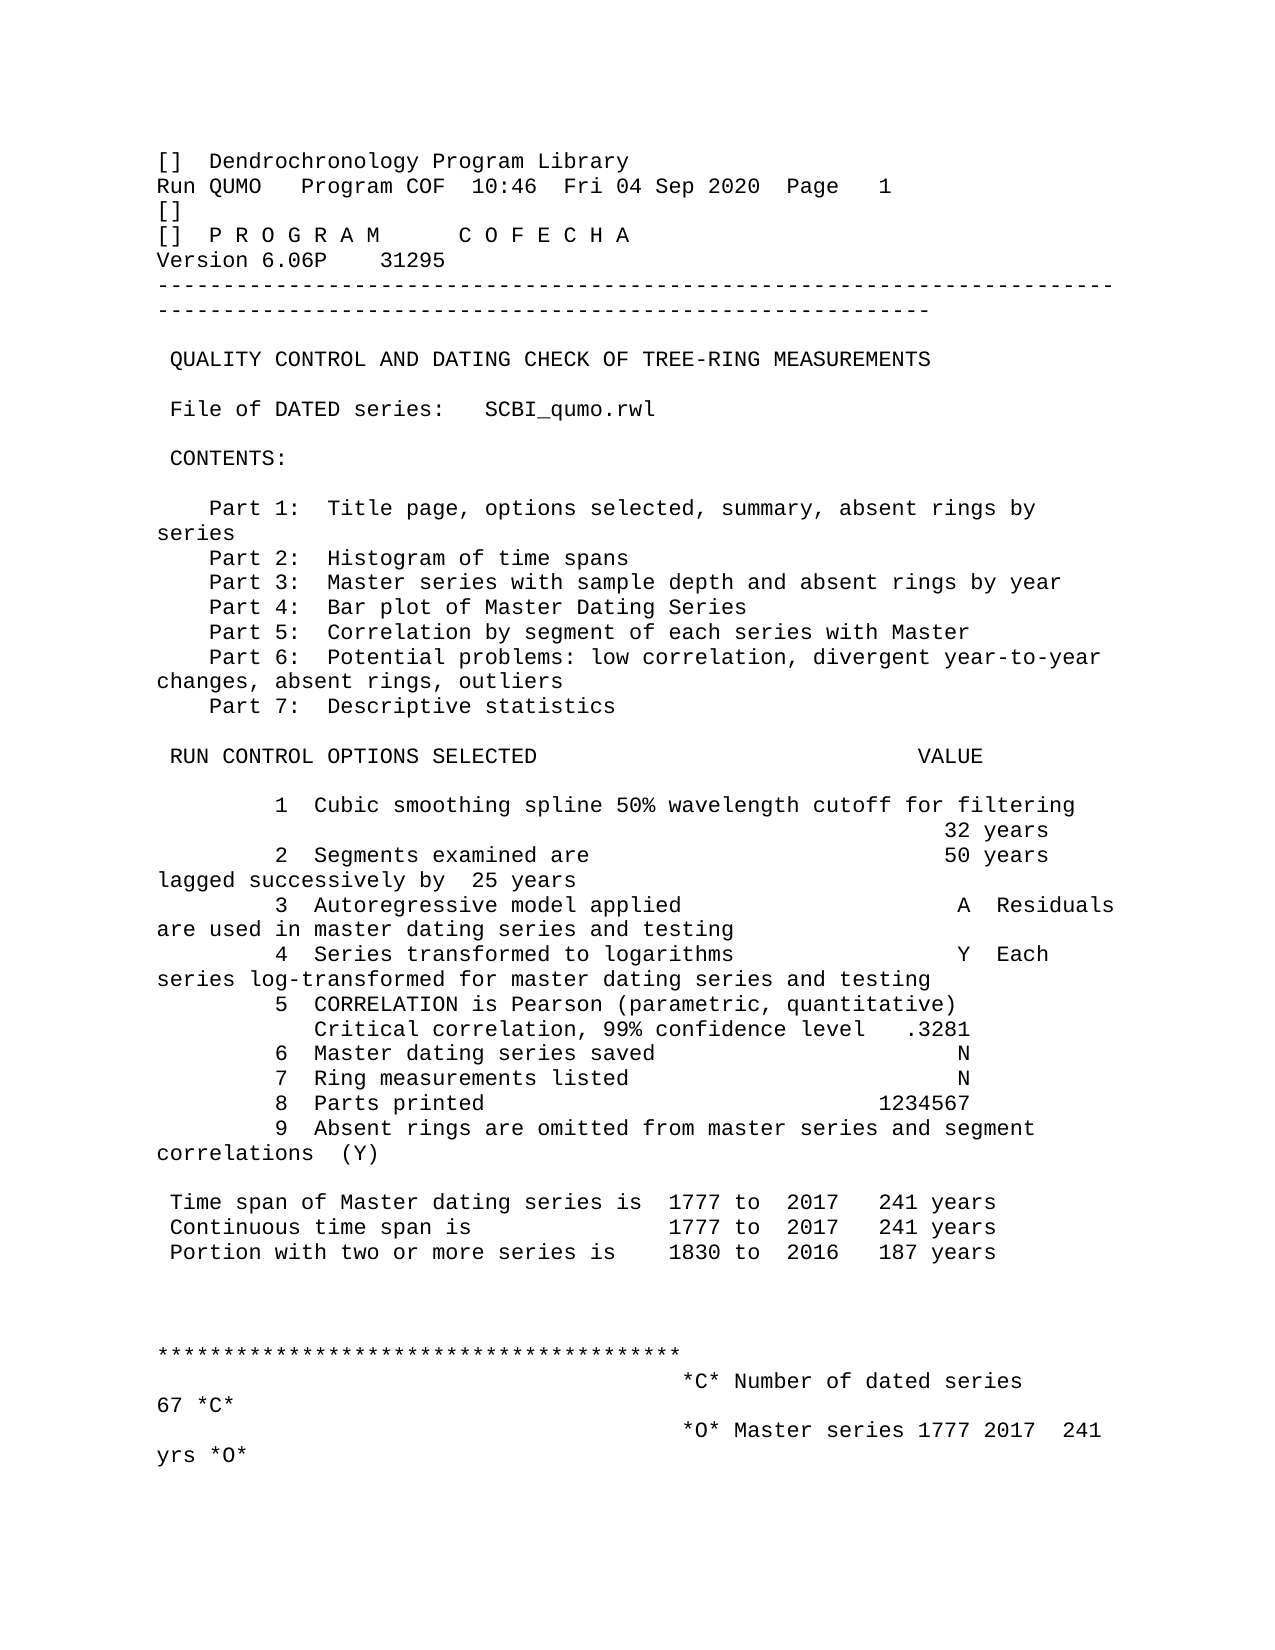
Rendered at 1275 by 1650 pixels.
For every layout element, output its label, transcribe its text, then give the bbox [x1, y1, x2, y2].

text CONTENTS: [156, 447, 1118, 472]
text 3 Autoregressive model applied A Residuals are used in master dating series and testing [156, 894, 1118, 943]
text 8 Parts printed 1234567 [156, 1092, 1118, 1117]
text Part 4: Bar plot of Master Dating Series [156, 596, 1118, 621]
text Part 6: Potential problems: low correlation, divergent year-to-year changes, absent rings, outliers [156, 646, 1118, 695]
text 32 years [156, 819, 1118, 844]
text File of DATED series: SCBI_qumo.rwl [156, 398, 1118, 423]
text QUALITY CONTROL AND DATING CHECK OF TREE-RING MEASUREMENTS [156, 348, 1118, 373]
text 7 Ring measurements listed N [156, 1067, 1118, 1092]
text Continuous time span is 1777 to 2017 241 years [156, 1216, 1118, 1241]
text [] [156, 199, 1118, 224]
text **************************************** [156, 1315, 1118, 1370]
text 2 Segments examined are 50 years lagged successively by 25 years [156, 844, 1118, 894]
text *O* Master series 1777 2017 241 yrs *O* [156, 1419, 1118, 1469]
text [] Dendrochronology Program Library Run QUMO Program COF 10:46 Fri 04 Sep 2020 Page 1 [156, 150, 1118, 199]
text Part 2: Histogram of time spans [156, 547, 1118, 571]
text Time span of Master dating series is 1777 to 2017 241 years [156, 1191, 1118, 1216]
text Critical correlation, 99% confidence level .3281 [156, 1018, 1118, 1042]
text 6 Master dating series saved N [156, 1042, 1118, 1067]
text 1 Cubic smoothing spline 50% wavelength cutoff for filtering [156, 794, 1118, 819]
text Part 3: Master series with sample depth and absent rings by year [156, 571, 1118, 596]
text Portion with two or more series is 1830 to 2016 187 years [156, 1241, 1118, 1266]
text [] P R O G R A M C O F E C H A Version 6.06P 31295 [156, 224, 1118, 274]
text 4 Series transformed to logarithms Y Each series log-transformed for master dating series and testing [156, 943, 1118, 993]
text Part 1: Title page, options selected, summary, absent rings by series [156, 497, 1118, 547]
text 9 Absent rings are omitted from master series and segment correlations (Y) [156, 1117, 1118, 1166]
text *C* Number of dated series 67 *C* [156, 1370, 1118, 1419]
text Part 7: Descriptive statistics [156, 695, 1118, 720]
text ------------------------------------------------------------------------------------------------------------------------------------ [156, 274, 1118, 323]
text 5 CORRELATION is Pearson (parametric, quantitative) [156, 993, 1118, 1018]
text Part 5: Correlation by segment of each series with Master [156, 621, 1118, 646]
text RUN CONTROL OPTIONS SELECTED VALUE [156, 745, 1118, 770]
